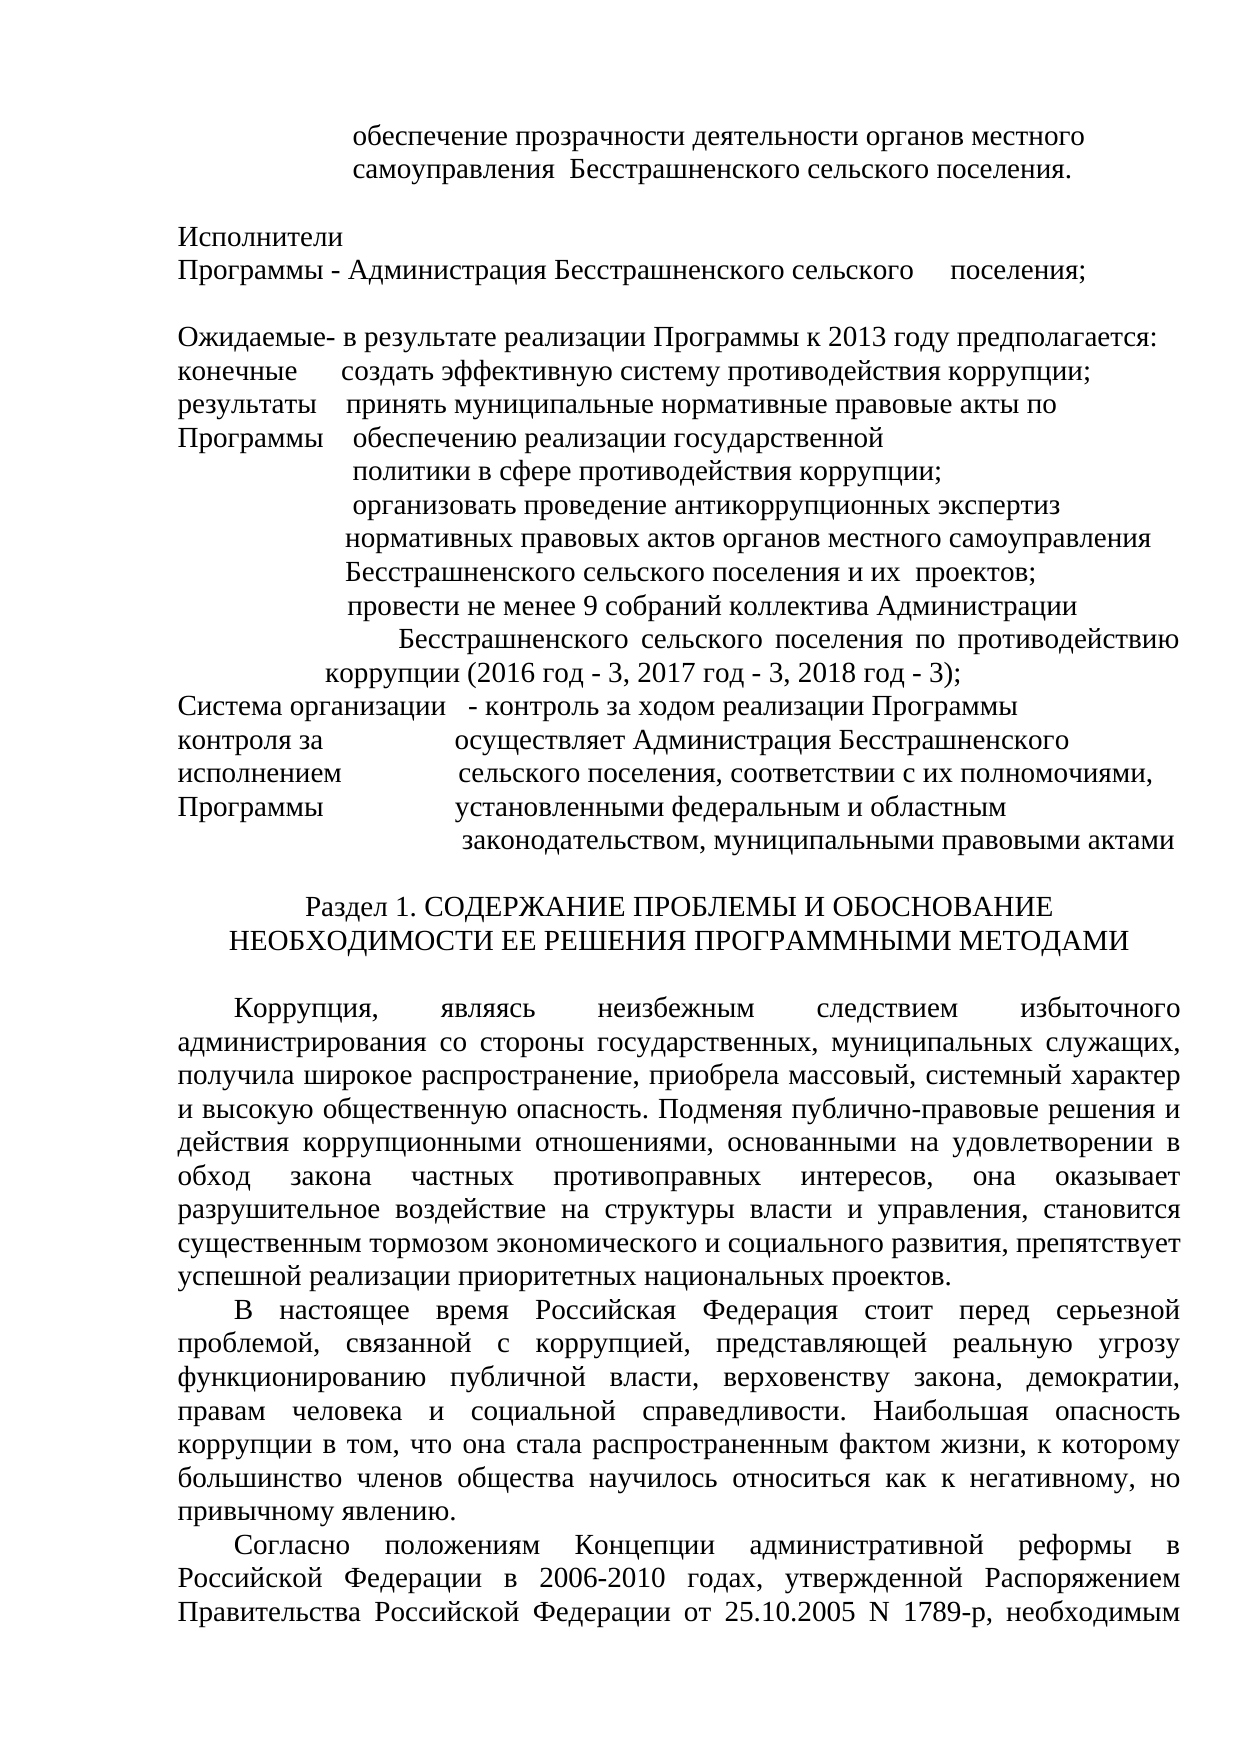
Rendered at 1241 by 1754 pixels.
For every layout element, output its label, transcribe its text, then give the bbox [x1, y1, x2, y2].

text самоуправления Бесстрашненского сельского поселения. [177, 152, 1181, 185]
text конечные создать эффективную систему противодействия коррупции; [177, 353, 1181, 386]
text политики в сфере противодействия коррупции; [177, 453, 1181, 487]
text контроля за осуществляет Администрация Бесстрашненского исполнением сельского поселения, соответствии с их полномочиями, [177, 722, 1181, 789]
text законодательством, муниципальными правовыми актами [177, 822, 1181, 856]
text обеспечение прозрачности деятельности органов местного [177, 118, 1181, 152]
text Программы установленными федеральным и областным [177, 789, 1181, 822]
text нормативных правовых актов органов местного самоуправления [177, 521, 1181, 554]
text Ожидаемые- в результате реализации Программы к 2013 году предполагается: [177, 319, 1181, 353]
text В настоящее время Российская Федерация стоит перед серьезной проблемой, связанной с коррупцией, представляющей реальную угрозу функционированию публичной власти, верховенству закона, демократии, правам человека и социальной справедливости. Наибольшая опасность коррупции в том, что она стала распространенным фактом жизни, к которому большинство членов общества научилось относиться как к негативному, но привычному явлению. [177, 1292, 1181, 1527]
text результаты принять муниципальные нормативные правовые акты по [177, 386, 1181, 420]
text Исполнители [177, 219, 1181, 252]
text провести не менее 9 собраний коллектива Администрации [252, 588, 1181, 621]
text Бесстрашненского сельского поселения по противодействию коррупции (2016 год - 3, 2017 год - 3, 2018 год - 3); [252, 621, 1181, 688]
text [177, 1527, 1181, 1627]
text организовать проведение антикоррупционных экспертиз [177, 487, 1181, 521]
text Коррупция, являясь неизбежным следствием избыточного администрирования со стороны государственных, муниципальных служащих, получила широкое распространение, приобрела массовый, системный характер и высокую общественную опасность. Подменяя публично-правовые решения и действия коррупционными отношениями, основанными на удовлетворении в обход закона частных противоправных интересов, она оказывает разрушительное воздействие на структуры власти и управления, становится существенным тормозом экономического и социального развития, препятствует успешной реализации приоритетных национальных проектов. [177, 990, 1181, 1292]
text Бесстрашненского сельского поселения и их проектов; [177, 554, 1181, 588]
text Система организации - контроль за ходом реализации Программы [177, 688, 1181, 722]
text Раздел 1. СОДЕРЖАНИЕ ПРОБЛЕМЫ И ОБОСНОВАНИЕ НЕОБХОДИМОСТИ ЕЕ РЕШЕНИЯ ПРОГРАММНЫМИ МЕТОДАМИ [177, 889, 1181, 957]
text Программы обеспечению реализации государственной [177, 420, 1181, 453]
text Программы - Администрация Бесстрашненского сельского поселения; [177, 252, 1181, 286]
